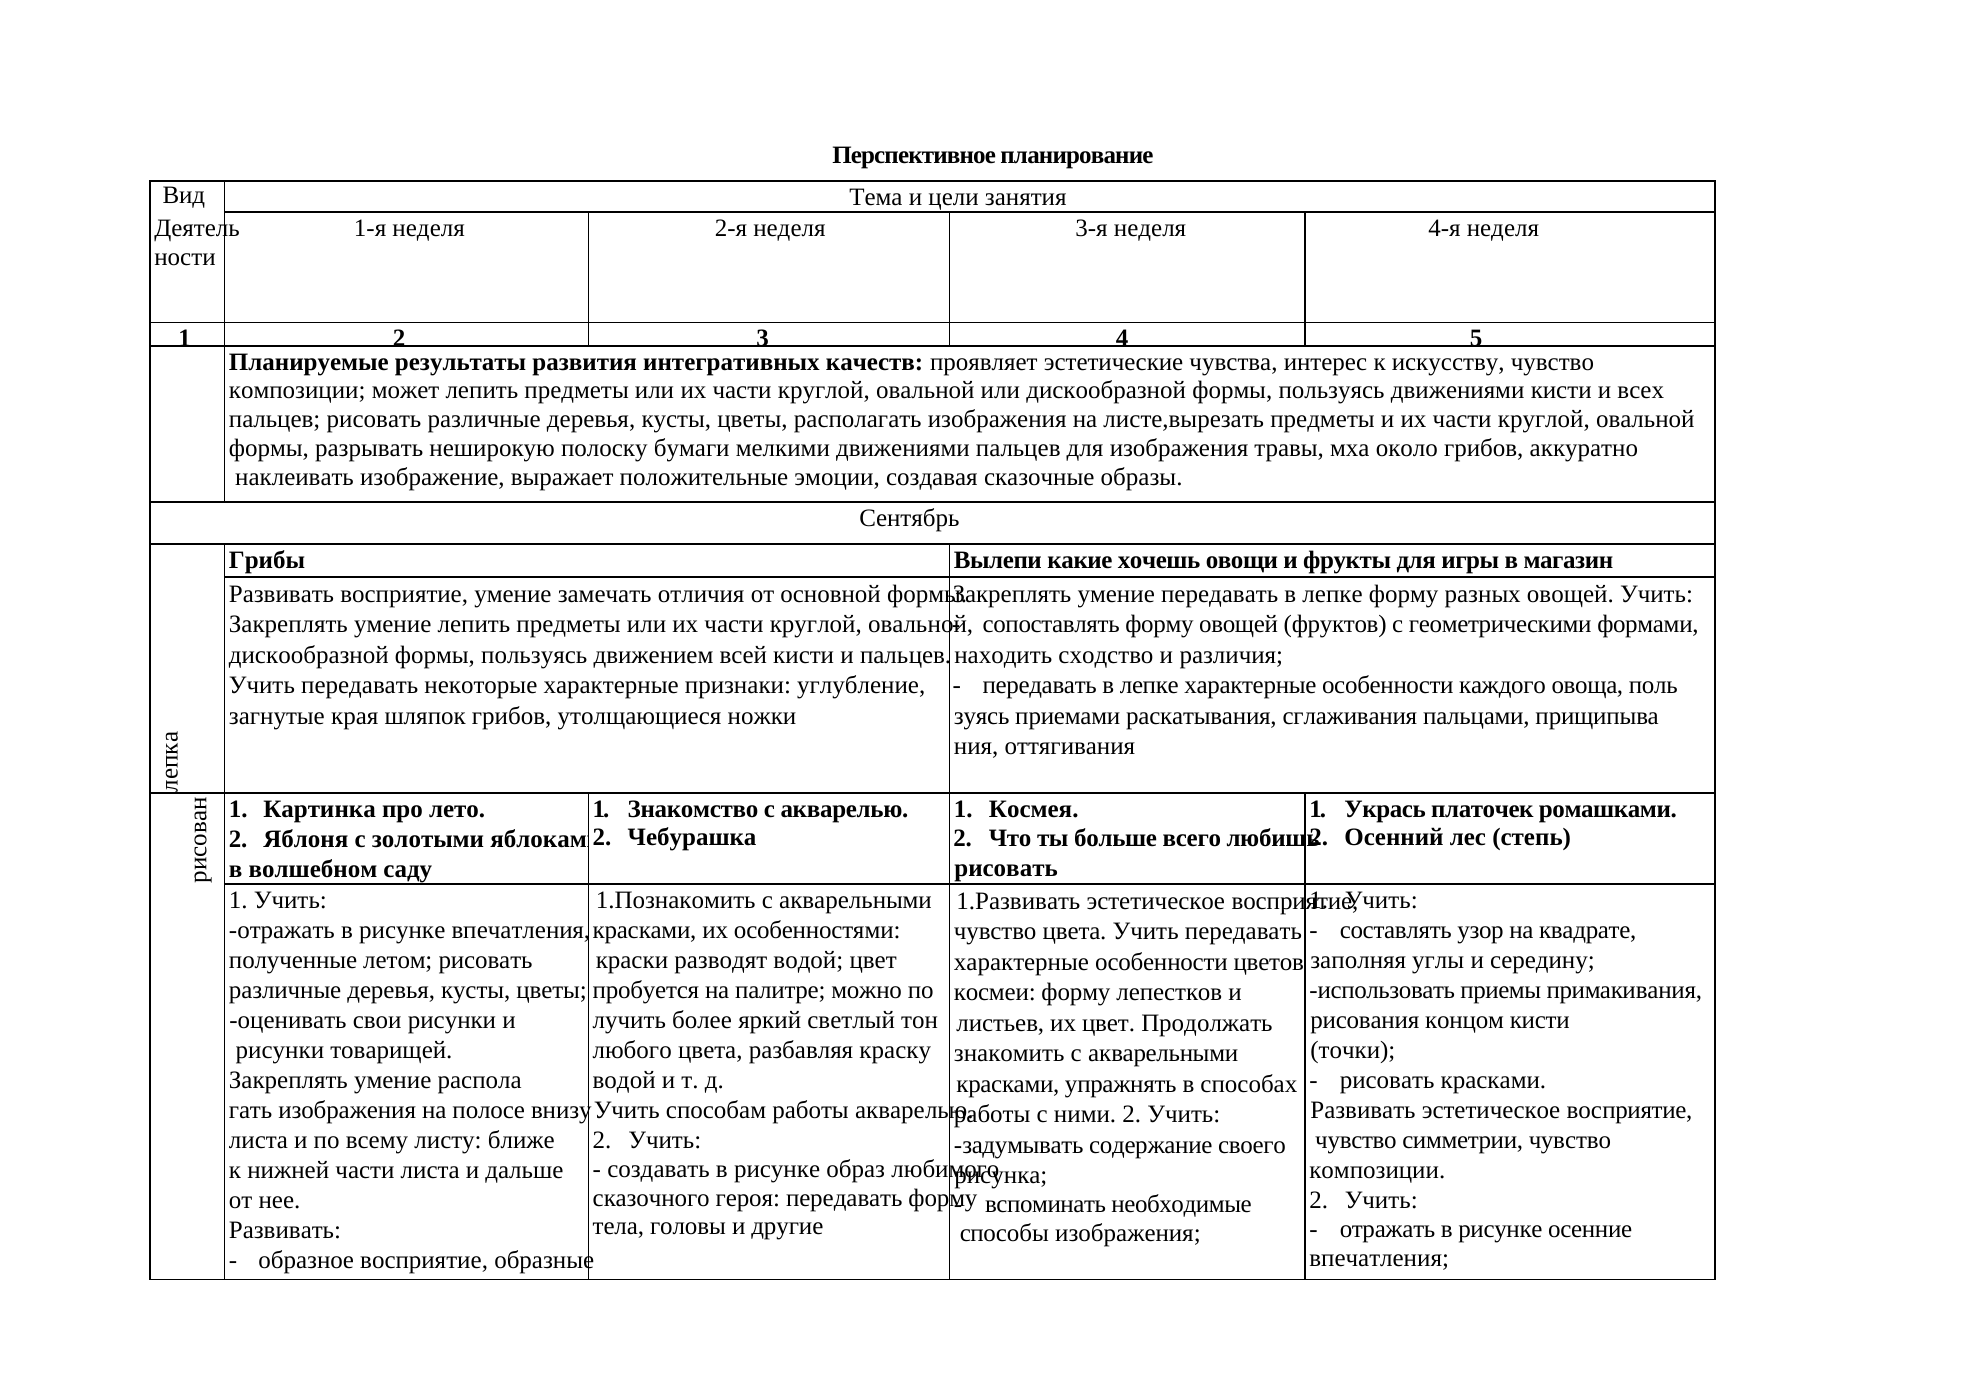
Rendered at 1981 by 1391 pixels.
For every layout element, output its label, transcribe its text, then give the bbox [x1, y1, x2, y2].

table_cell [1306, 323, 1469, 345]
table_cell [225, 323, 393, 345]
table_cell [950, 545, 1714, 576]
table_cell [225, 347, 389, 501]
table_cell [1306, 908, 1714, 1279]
text Перспективное планирование [150, 140, 1836, 169]
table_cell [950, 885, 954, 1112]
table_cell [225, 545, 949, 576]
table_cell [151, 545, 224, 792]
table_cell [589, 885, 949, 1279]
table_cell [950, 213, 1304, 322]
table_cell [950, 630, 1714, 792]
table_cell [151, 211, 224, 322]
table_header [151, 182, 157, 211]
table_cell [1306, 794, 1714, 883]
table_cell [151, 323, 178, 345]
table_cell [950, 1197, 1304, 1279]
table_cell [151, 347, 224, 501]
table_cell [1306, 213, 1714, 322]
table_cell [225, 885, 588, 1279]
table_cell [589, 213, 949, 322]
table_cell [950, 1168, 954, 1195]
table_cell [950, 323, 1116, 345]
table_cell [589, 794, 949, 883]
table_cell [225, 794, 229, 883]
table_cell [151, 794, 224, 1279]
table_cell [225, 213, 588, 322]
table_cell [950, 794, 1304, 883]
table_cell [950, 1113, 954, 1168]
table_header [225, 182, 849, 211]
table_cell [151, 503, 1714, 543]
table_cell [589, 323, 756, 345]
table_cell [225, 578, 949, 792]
